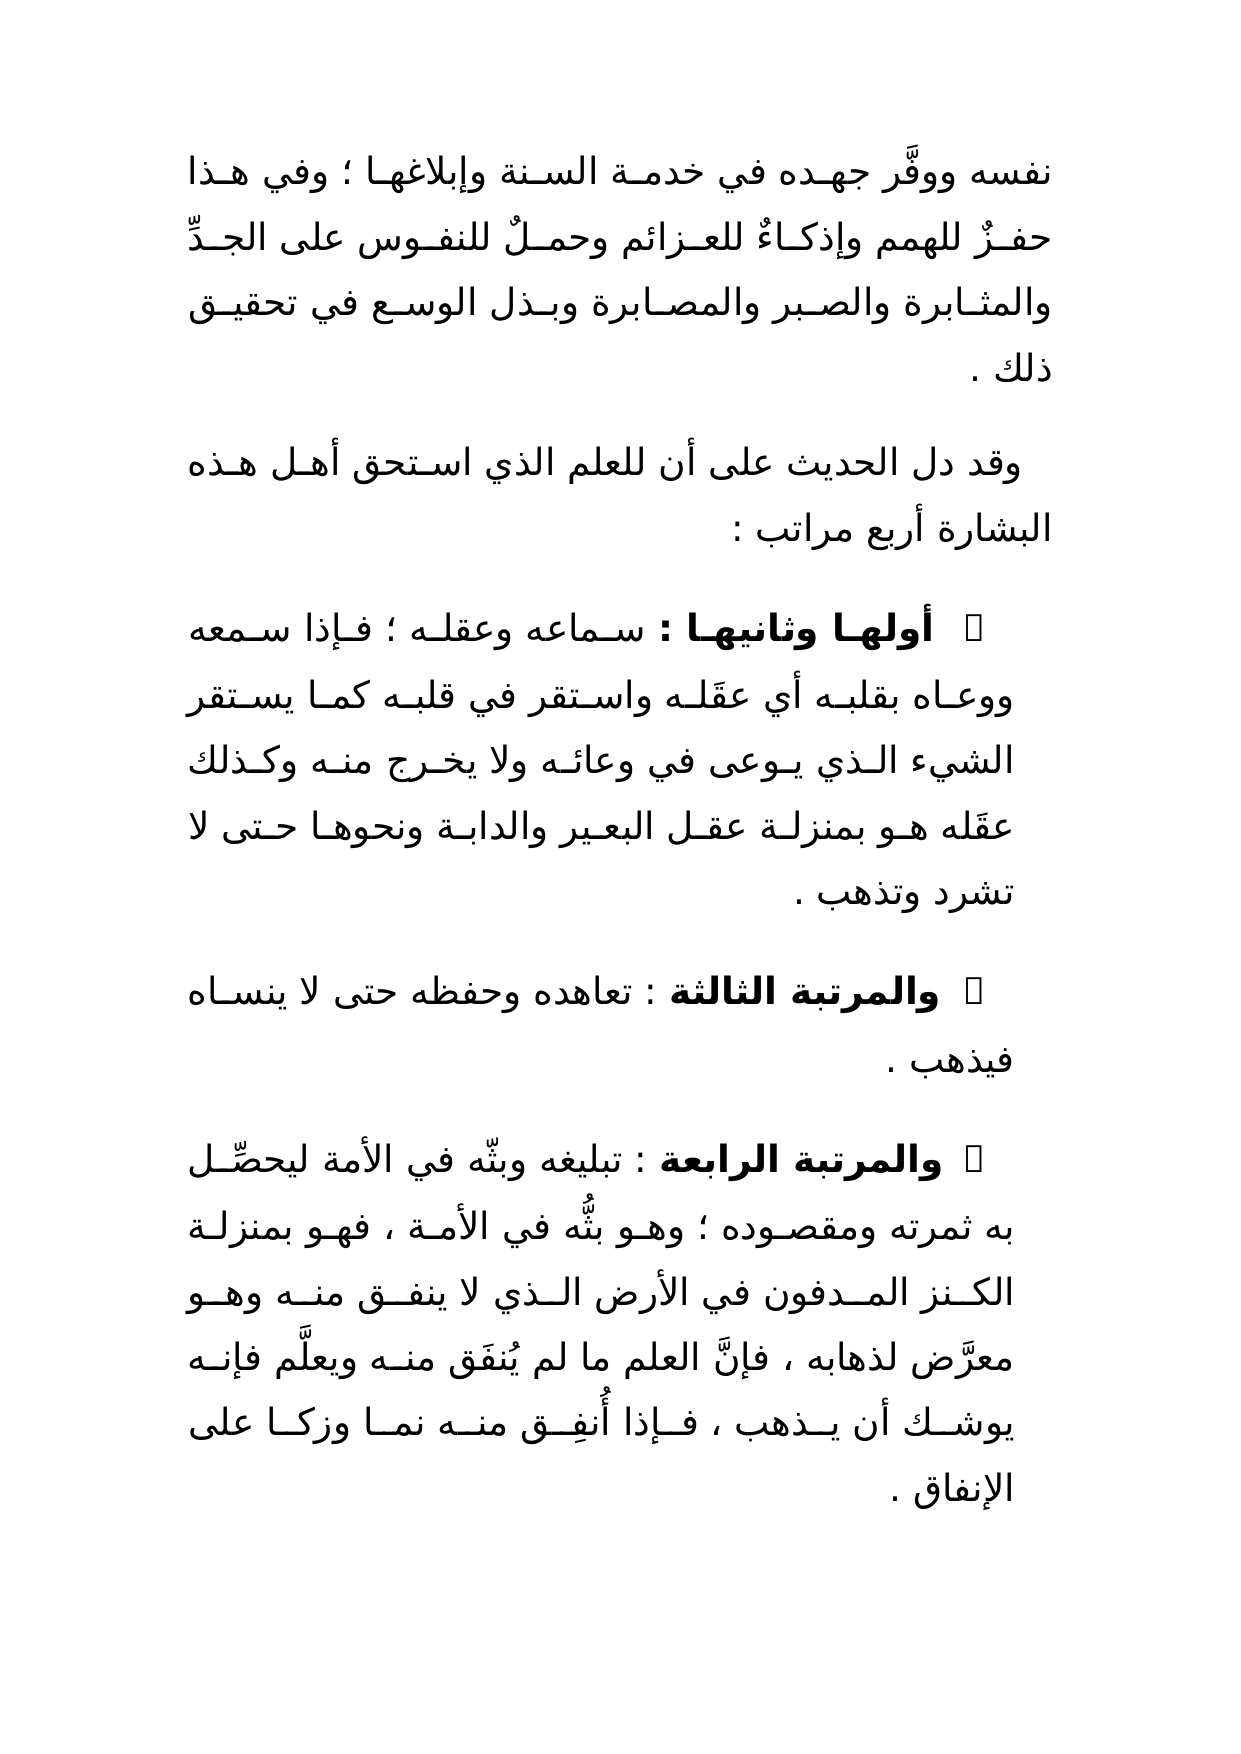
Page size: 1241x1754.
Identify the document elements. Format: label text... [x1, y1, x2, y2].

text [187, 150, 1053, 390]
text وقد دل الحديث على أن للعلم الذي استحق أهل هذه البشارة أربع مراتب : [187, 441, 1053, 550]
text  والمرتبة الرابعة : تبليغه وبثّه في الأمة ليحصِّل به ثمرته ومقصوده ؛ وهو بثُّه في الأمة ، فهو بمنزلة الكنز المدفون في الأرض الذي لا ينفق منه وهو معرَّض لذهابه ، فإنَّ العلم ما لم يُنفَق منه ويعلَّم فإنه يوشك أن يذهب ، فإذا أُنفِق منه نما وزكا على الإنفاق . [187, 1132, 1015, 1510]
text  أولها وثانيها : سماعه وعقله ؛ فإذا سمعه ووعاه بقلبه أي عقَله واستقر في قلبه كما يستقر الشيء الذي يوعى في وعائه ولا يخرج منه وكذلك عقَله هو بمنزلة عقل البعير والدابة ونحوها حتى لا تشرد وتذهب . [187, 601, 1015, 913]
text  والمرتبة الثالثة : تعاهده وحفظه حتى لا ينساه فيذهب . [187, 964, 1015, 1081]
